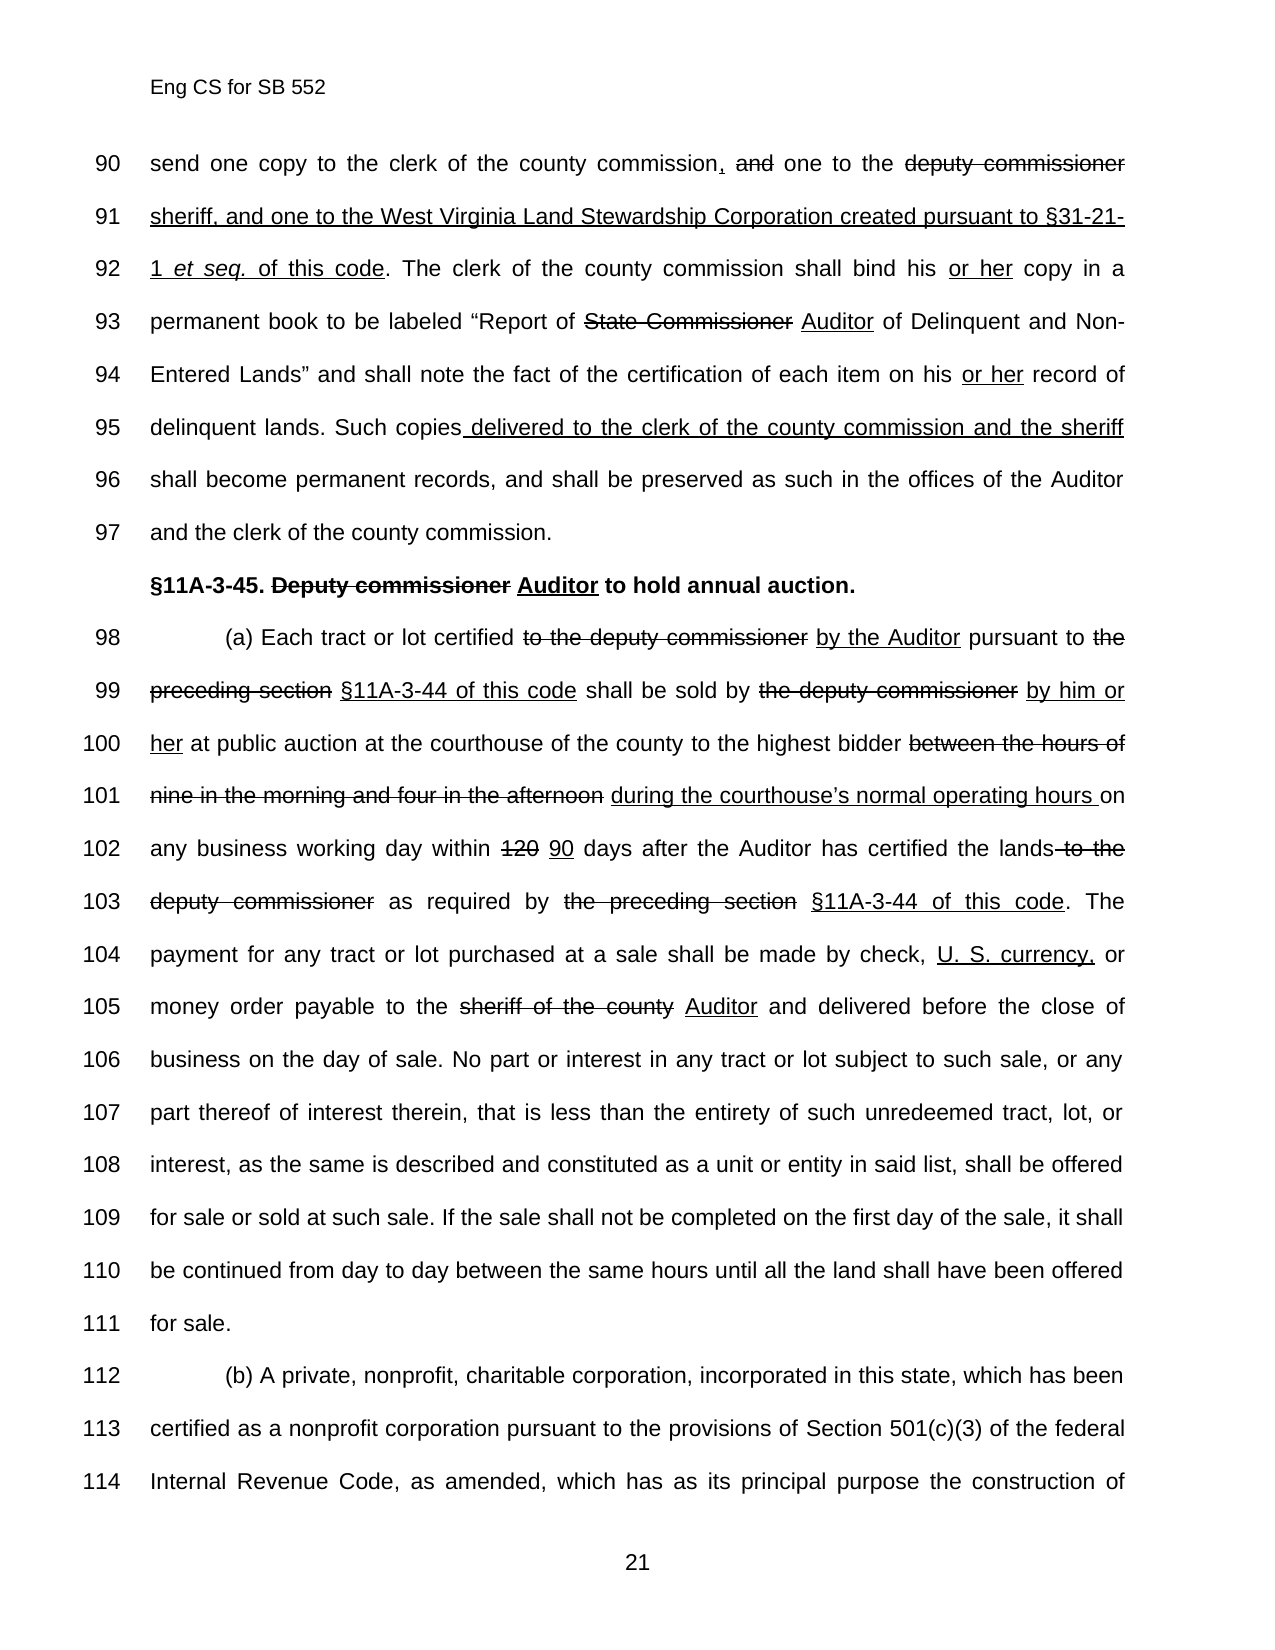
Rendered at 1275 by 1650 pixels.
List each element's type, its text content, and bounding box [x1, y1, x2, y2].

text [150, 150, 1125, 225]
text (a) Each tract or lot certified to the deputy commissioner by the Auditor pursuant to the preceding section §11A-3-44 of this code shall be sold by the deputy commissioner by him or her at public auction at the courthouse of the county to the highest bidder between the hours of nine in the morning and four in the afternoon during the courthouse’s normal operating hours on any business working day within 120 90 days after the Auditor has certified the lands to the deputy commissioner as required by the preceding section §11A-3-44 of this code. The payment for any tract or lot purchased at a sale shall be made by check, U. S. currency, or money order payable to the sheriff of the county Auditor and delivered before the close of business on the day of sale. No part or interest in any tract or lot subject to such sale, or any part thereof of interest therein, that is less than the entirety of such unredeemed tract, lot, or interest, as the same is described and constituted as a unit or entity in said list, shall be offered for sale or sold at such sale. If the sale shall not be completed on the first day of the sale, it shall be continued from day to day between the same hours until all the land shall have been offered for sale. [150, 624, 1125, 1336]
subtitle §11A-3-45. Deputy commissioner Auditor to hold annual auction. [150, 572, 1125, 598]
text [150, 1362, 1125, 1494]
